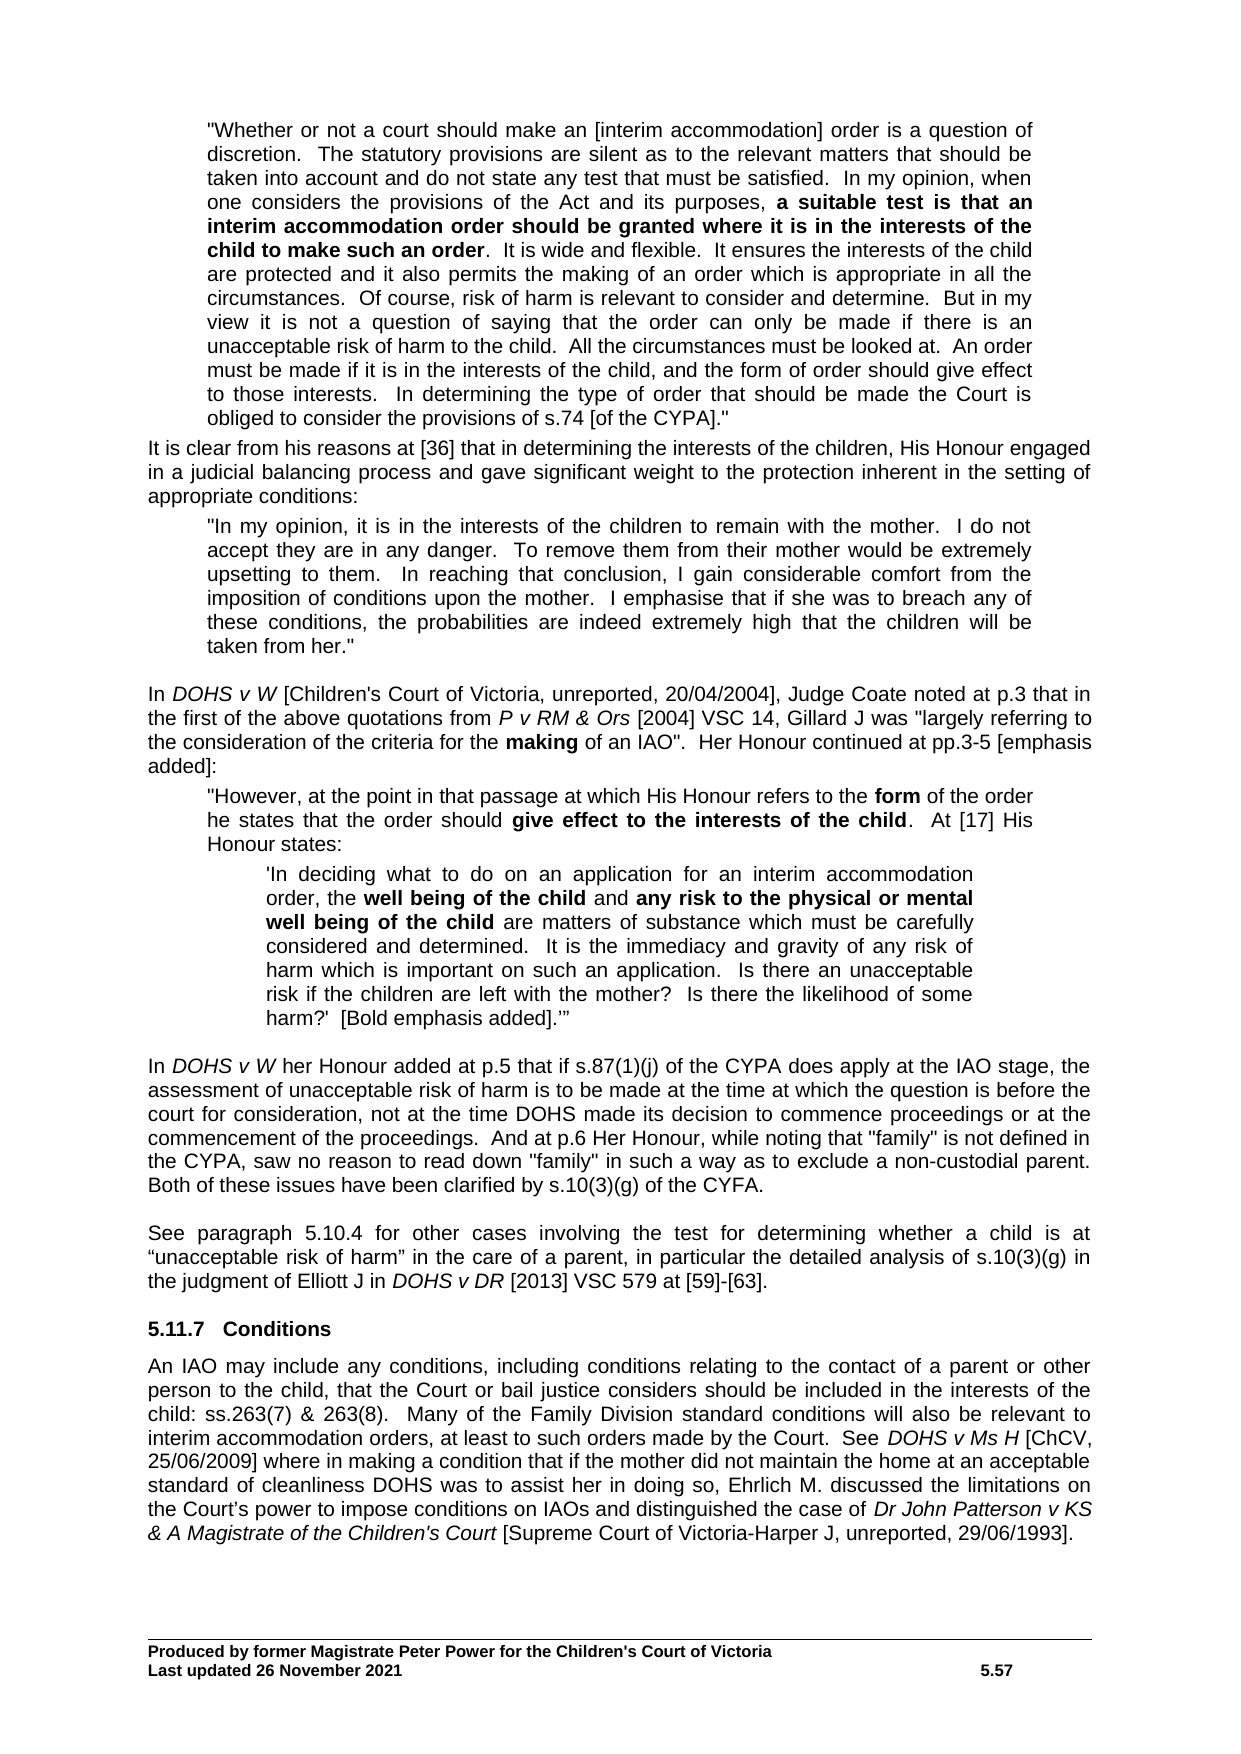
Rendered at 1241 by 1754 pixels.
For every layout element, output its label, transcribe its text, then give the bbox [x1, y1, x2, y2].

text "However, at the point in that passage at which His Honour refers to the form of the order he states that the order should give effect to the interests of the child. At [17] His Honour states: [207, 784, 1033, 856]
text It is clear from his reasons at [36] that in determining the interests of the children, His Honour engaged in a judicial balancing process and gave significant weight to the protection inherent in the setting of appropriate conditions: [148, 436, 1092, 508]
text In DOHS v W [Children's Court of Victoria, unreported, 20/04/2004], Judge Coate noted at p.3 that in the first of the above quotations from P v RM & Ors [2004] VSC 14, Gillard J was "largely referring to the consideration of the criteria for the making of an IAO". Her Honour continued at pp.3-5 [emphasis added]: [148, 682, 1092, 777]
text An IAO may include any conditions, including conditions relating to the contact of a parent or other person to the child, that the Court or bail justice considers should be included in the interests of the child: ss.263(7) & 263(8). Many of the Family Division standard conditions will also be relevant to interim accommodation orders, at least to such orders made by the Court. See DOHS v Ms H [ChCV, 25/06/2009] where in making a condition that if the mother did not maintain the home at an acceptable standard of cleanliness DOHS was to assist her in doing so, Ehrlich M. discussed the limitations on the Court’s power to impose conditions on IAOs and distinguished the case of Dr John Patterson v KS & A Magistrate of the Children's Court [Supreme Court of Victoria-Harper J, unreported, 29/06/1993]. [148, 1353, 1092, 1545]
text 'In deciding what to do on an application for an interim accommodation order, the well being of the child and any risk to the physical or mental well being of the child are matters of substance which must be carefully considered and determined. It is the immediacy and gravity of any risk of harm which is important on such an application. Is there an unacceptable risk if the children are left with the mother? Is there the likelihood of some harm?' [Bold emphasis added].’” [266, 862, 974, 1029]
text "In my opinion, it is in the interests of the children to remain with the mother. I do not accept they are in any danger. To remove them from their mother would be extremely upsetting to them. In reaching that conclusion, I gain considerable comfort from the imposition of conditions upon the mother. I emphasise that if she was to breach any of these conditions, the probabilities are indeed extremely high that the children will be taken from her." [207, 514, 1033, 658]
text "Whether or not a court should make an [interim accommodation] order is a question of discretion. The statutory provisions are silent as to the relevant matters that should be taken into account and do not state any test that must be satisfied. In my opinion, when one considers the provisions of the Act and its purposes, a suitable test is that an interim accommodation order should be granted where it is in the interests of the child to make such an order. It is wide and flexible. It ensures the interests of the child are protected and it also permits the making of an order which is appropriate in all the circumstances. Of course, risk of harm is relevant to consider and determine. But in my view it is not a question of saying that the order can only be made if there is an unacceptable risk of harm to the child. All the circumstances must be looked at. An order must be made if it is in the interests of the child, and the form of order should give effect to those interests. In determining the type of order that should be made the Court is obliged to consider the provisions of s.74 [of the CYPA]." [207, 118, 1033, 429]
text See paragraph 5.10.4 for other cases involving the test for determining whether a child is at “unacceptable risk of harm” in the care of a parent, in particular the detailed analysis of s.10(3)(g) in the judgment of Elliott J in DOHS v DR [2013] VSC 579 at [59]-[63]. [148, 1221, 1092, 1293]
subtitle 5.11.7 Conditions [148, 1317, 1092, 1341]
text In DOHS v W her Honour added at p.5 that if s.87(1)(j) of the CYPA does apply at the IAO stage, the assessment of unacceptable risk of harm is to be made at the time at which the question is before the court for consideration, not at the time DOHS made its decision to commence proceedings or at the commencement of the proceedings. And at p.6 Her Honour, while noting that "family" is not defined in the CYPA, saw no reason to read down "family" in such a way as to exclude a non-custodial parent. Both of these issues have been clarified by s.10(3)(g) of the CYFA. [148, 1053, 1092, 1197]
